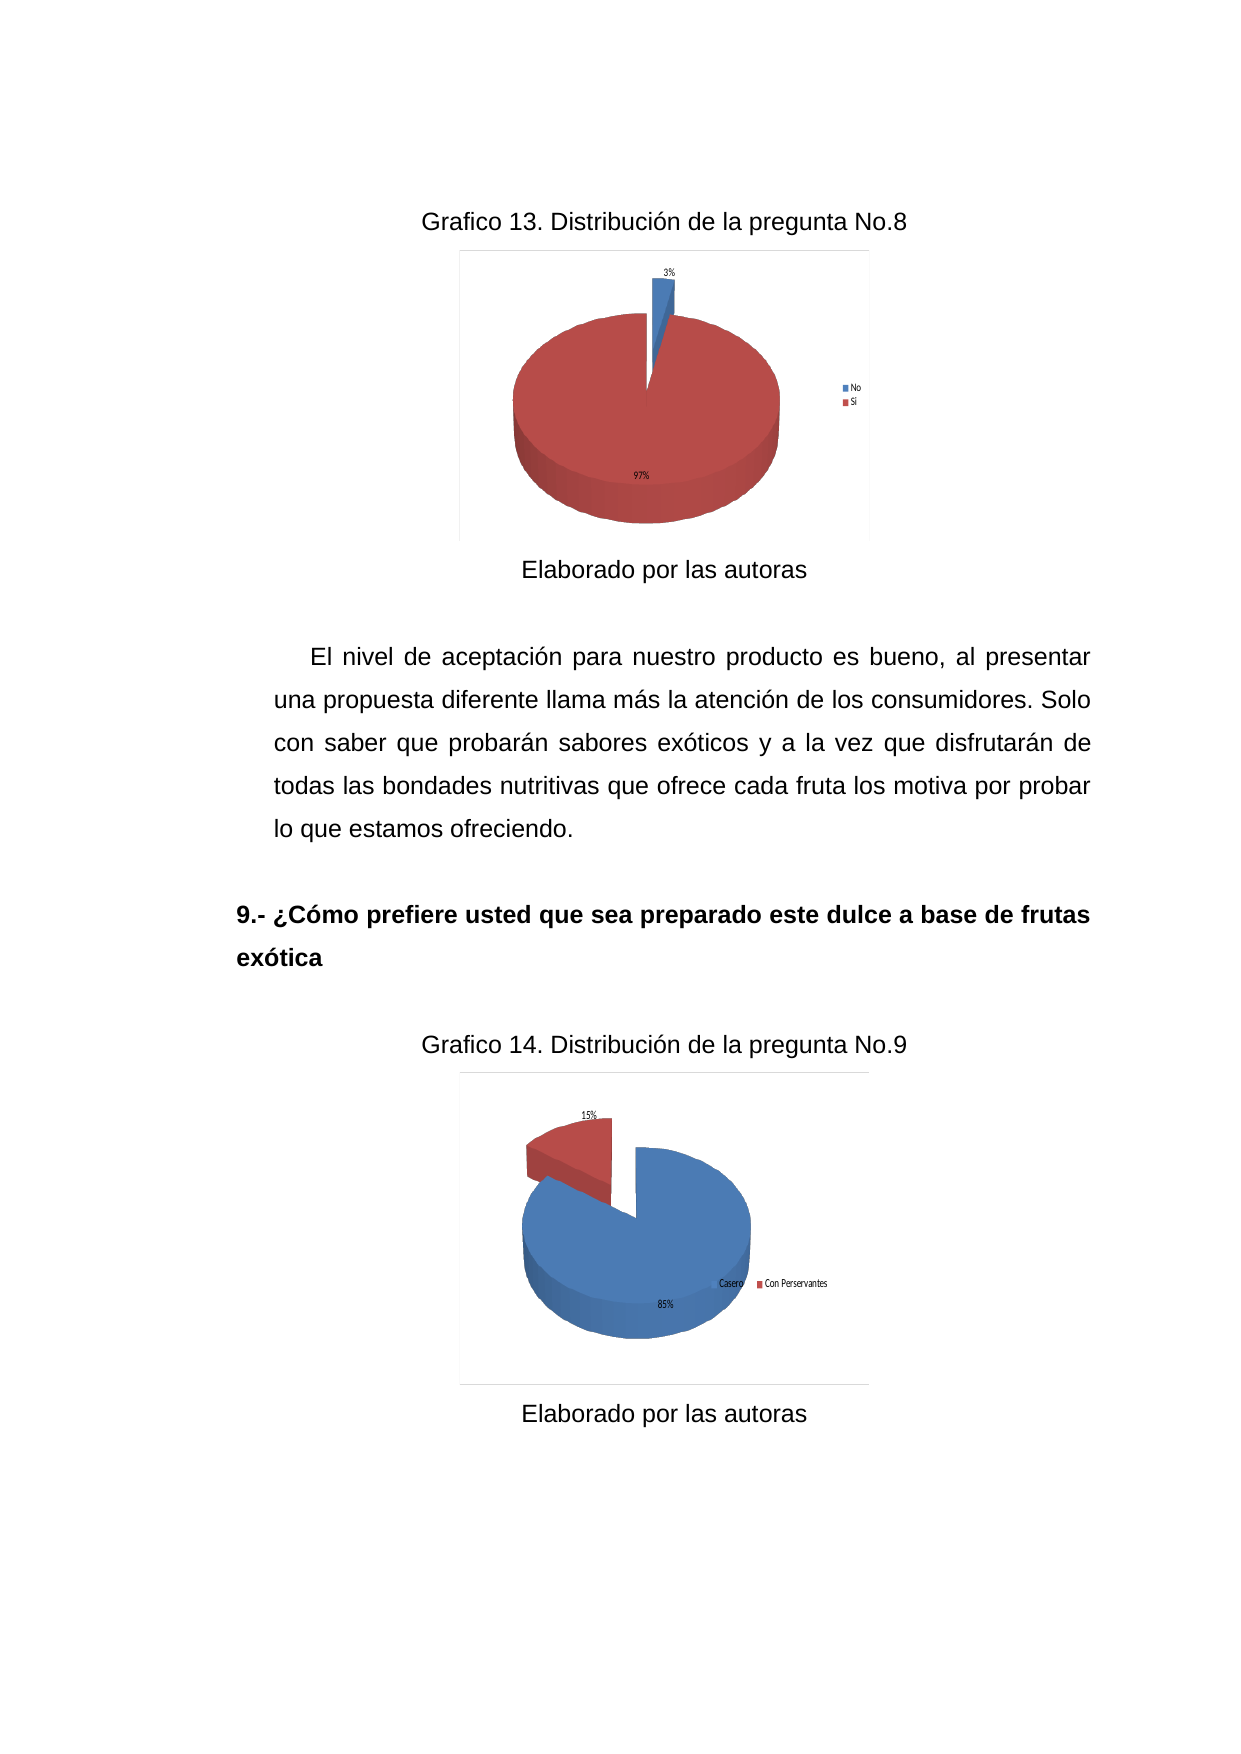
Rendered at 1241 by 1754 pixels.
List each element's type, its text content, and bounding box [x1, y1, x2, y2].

text Elaborado por las autoras [236, 1399, 1092, 1427]
text Elaborado por las autoras [236, 555, 1092, 584]
text Grafico 13. Distribución de la pregunta No.8 [236, 207, 1092, 236]
text Grafico 14. Distribución de la pregunta No.9 [236, 1030, 1092, 1058]
text El nivel de aceptación para nuestro producto es bueno, al presentar una propuesta diferente llama más la atención de los consumidores. Solo con saber que probarán sabores exóticos y a la vez que disfrutarán de todas las bondades nutritivas que ofrece cada fruta los motiva por probar lo que estamos ofreciendo. [274, 642, 1092, 843]
text 9.- ¿Cómo prefiere usted que sea preparado este dulce a base de frutas exótica [236, 900, 1092, 972]
